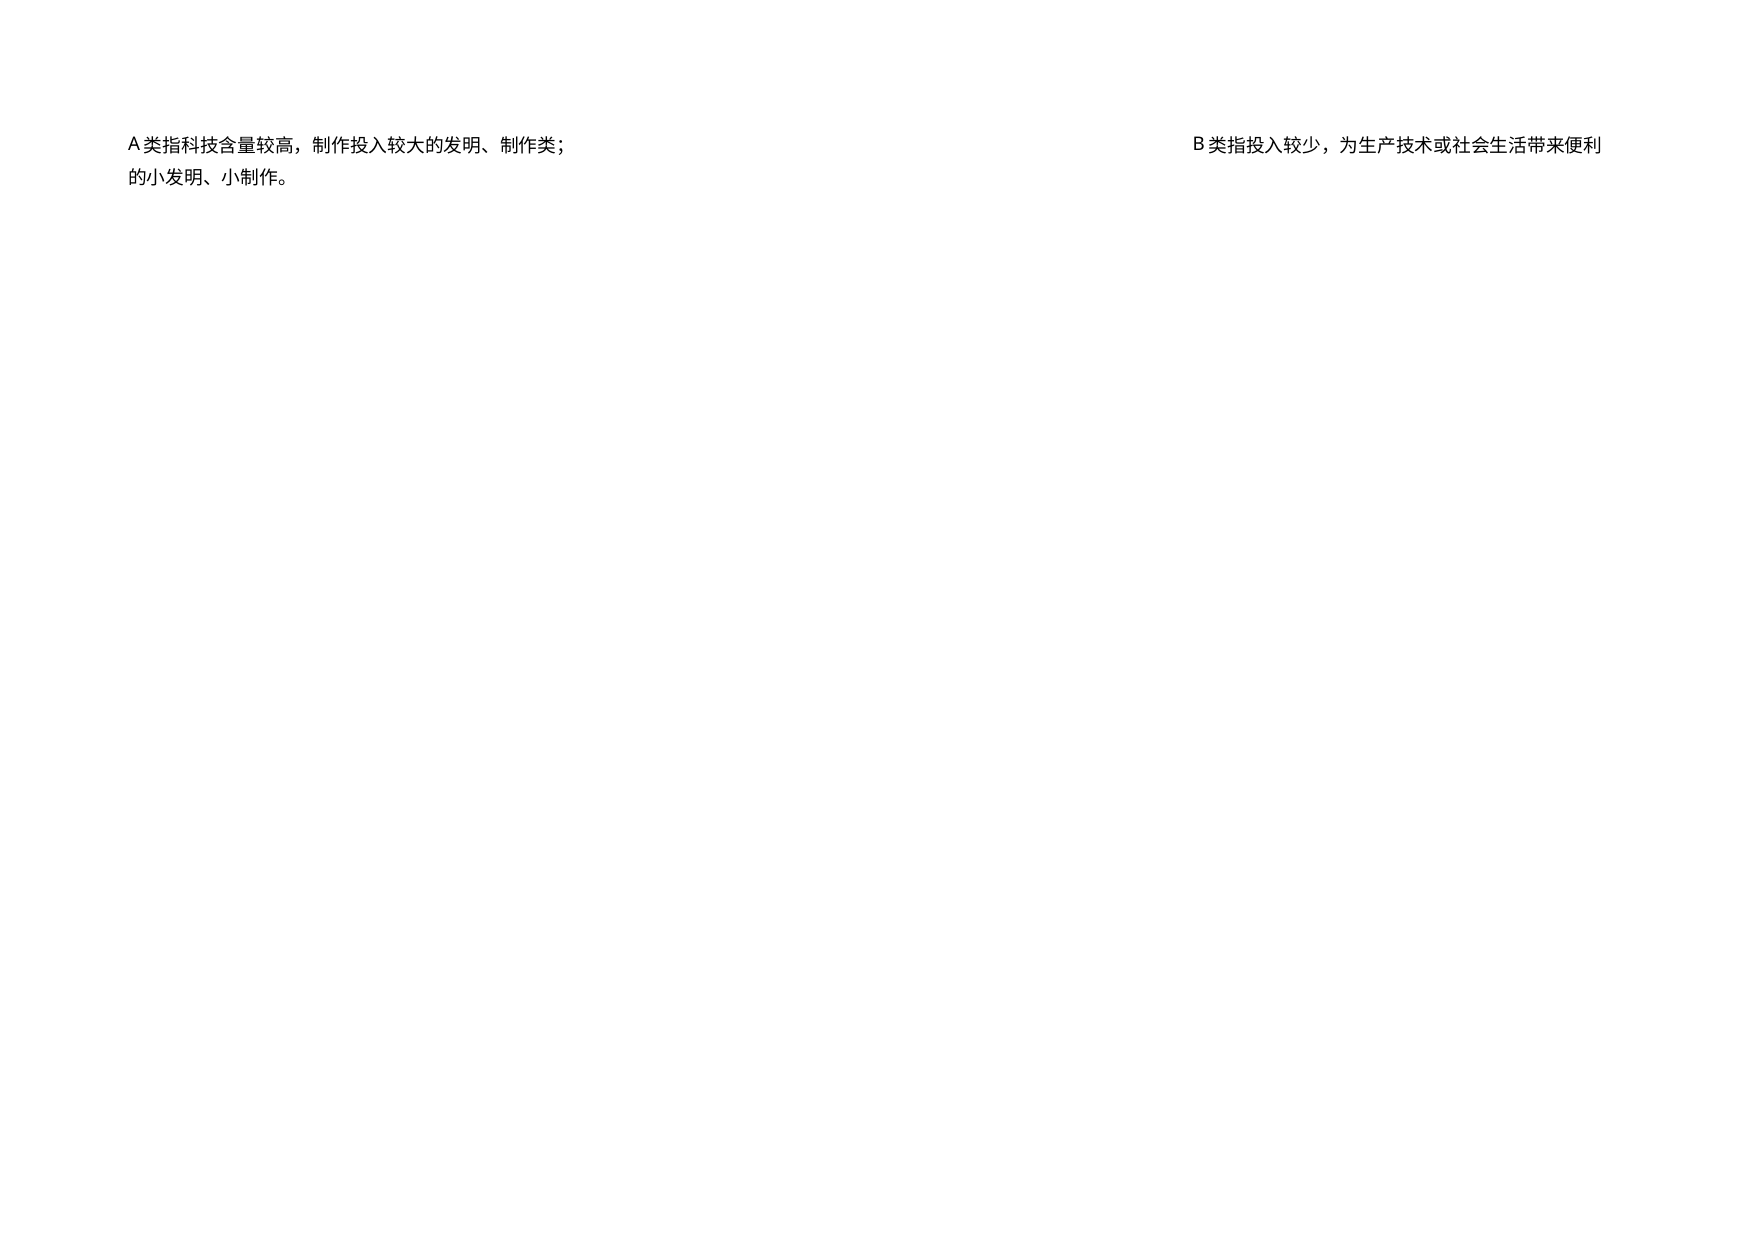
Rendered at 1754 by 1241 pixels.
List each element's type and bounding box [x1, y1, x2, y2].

table_cell [117, 129, 1626, 195]
